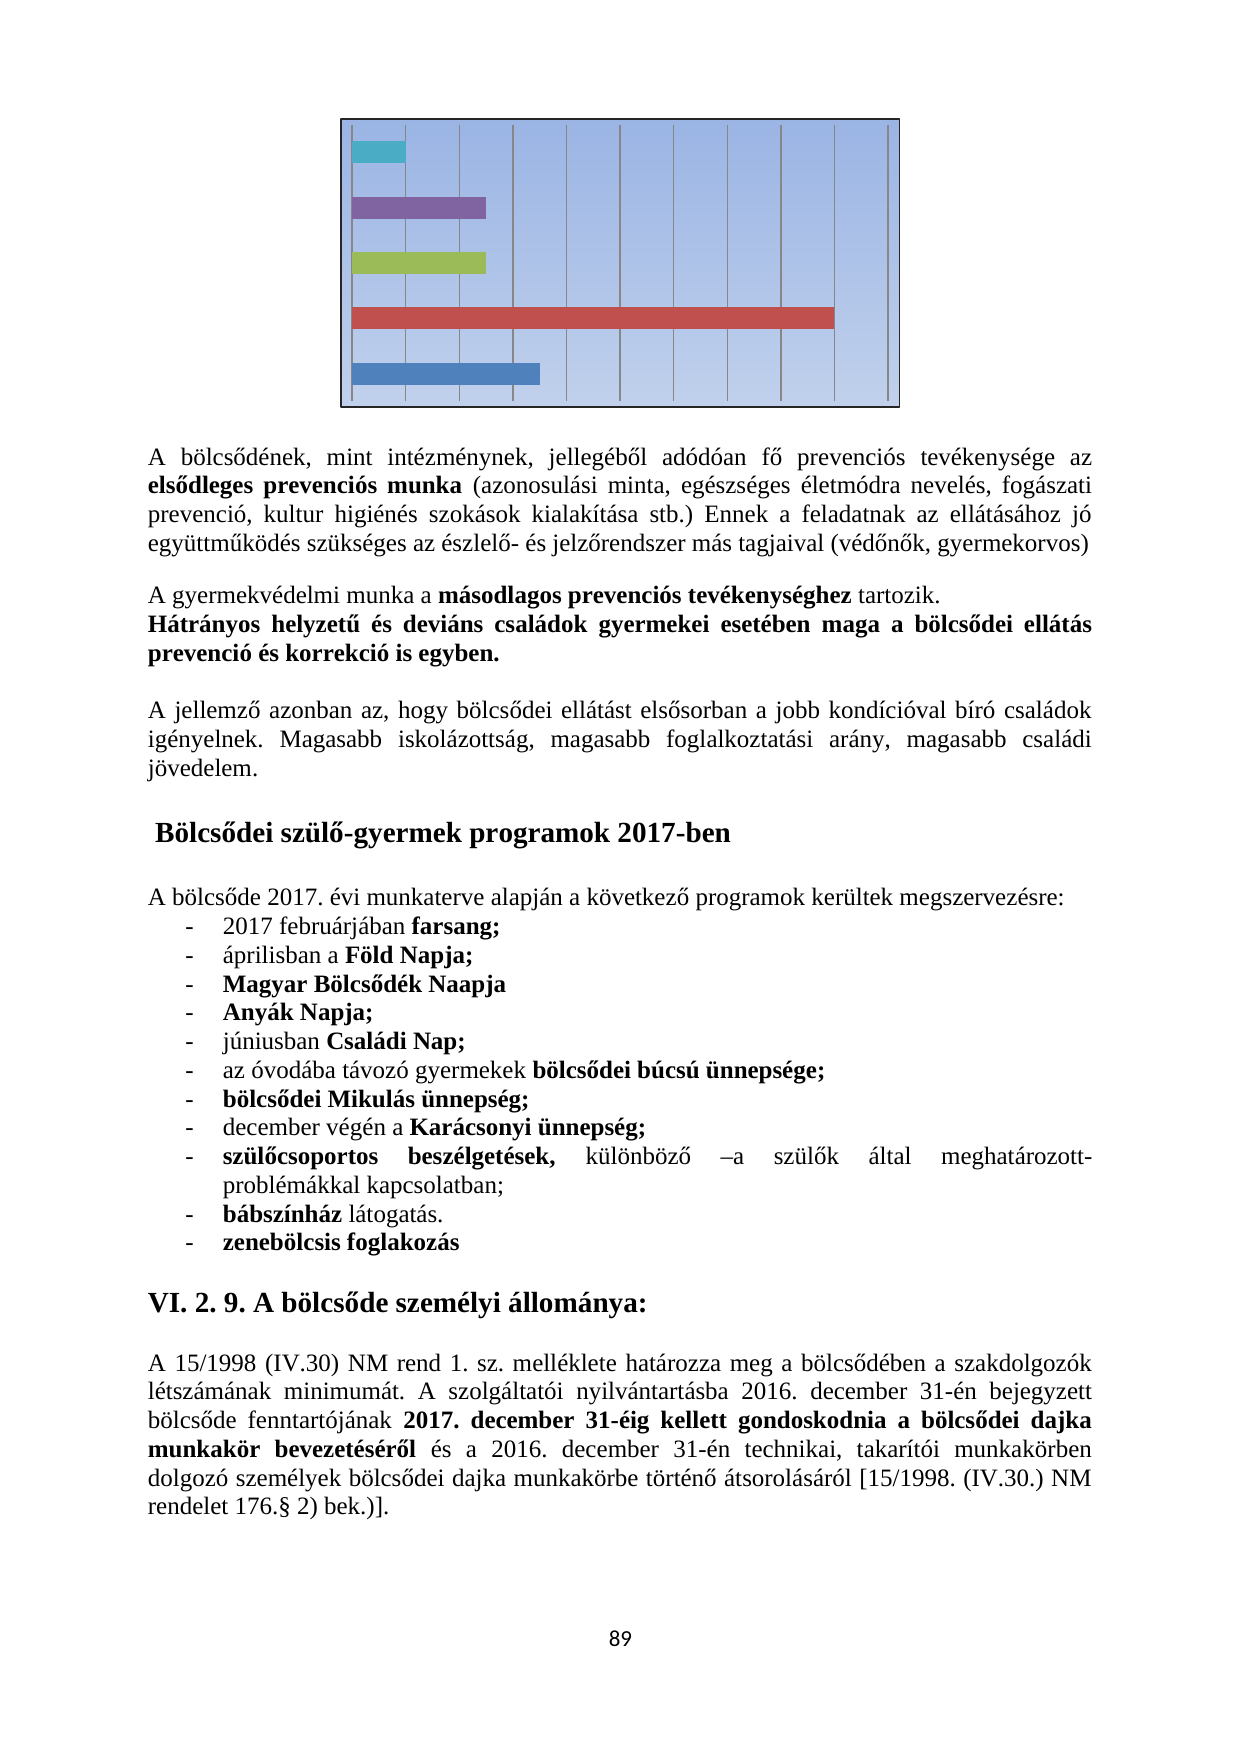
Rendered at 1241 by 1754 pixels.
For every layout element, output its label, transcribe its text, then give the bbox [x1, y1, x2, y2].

list júniusban Családi Nap; [185, 1026, 1093, 1055]
text A bölcsőde 2017. évi munkaterve alapján a következő programok kerültek megszervezésre: [148, 882, 1093, 911]
list bölcsődei Mikulás ünnepség; [185, 1084, 1093, 1112]
list Magyar Bölcsődék Naapja [185, 969, 1093, 997]
list bábszínház látogatás. [185, 1199, 1093, 1227]
list szülőcsoportos beszélgetések, különböző –a szülők által meghatározott- problémákkal kapcsolatban; [185, 1141, 1093, 1199]
text A jellemző azonban az, hogy bölcsődei ellátást elsősorban a jobb kondícióval bíró családok igényelnek. Magasabb iskolázottság, magasabb foglalkoztatási arány, magasabb családi jövedelem. [148, 696, 1093, 782]
list 2017 februárjában farsang; [185, 911, 1093, 940]
list Anyák Napja; [185, 997, 1093, 1026]
text Hátrányos helyzetű és deviáns családok gyermekei esetében maga a bölcsődei ellátás prevenció és korrekció is egyben. [148, 609, 1093, 667]
text Bölcsődei szülő-gyermek programok 2017-ben [148, 815, 1093, 849]
text A 15/1998 (IV.30) NM rend 1. sz. melléklete határozza meg a bölcsődében a szakdolgozók létszámának minimumát. A szolgáltatói nyilvántartásba 2016. december 31-én bejegyzett bölcsőde fenntartójának 2017. december 31-éig kellett gondoskodnia a bölcsődei dajka munkakör bevezetéséről és a 2016. december 31-én technikai, takarítói munkakörben dolgozó személyek bölcsődei dajka munkakörbe történő átsorolásáról [15/1998. (IV.30.) NM rendelet 176.§ 2) bek.)]. [148, 1348, 1093, 1520]
text VI. 2. 9. A bölcsőde személyi állománya: [148, 1285, 1093, 1318]
list december végén a Karácsonyi ünnepség; [185, 1112, 1093, 1141]
text A gyermekvédelmi munka a másodlagos prevenciós tevékenységhez tartozik. [148, 581, 1093, 609]
list zenebölcsis foglakozás [185, 1227, 1093, 1256]
list az óvodába távozó gyermekek bölcsődei búcsú ünnepsége; [185, 1055, 1093, 1084]
text A bölcsődének, mint intézménynek, jellegéből adódóan fő prevenciós tevékenysége az elsődleges prevenciós munka (azonosulási minta, egészséges életmódra nevelés, fogászati prevenció, kultur higiénés szokások kialakítása stb.) Ennek a feladatnak az ellátásához jó együttműködés szükséges az észlelő- és jelzőrendszer más tagjaival (védőnők, gyermekorvos) [148, 442, 1093, 557]
list áprilisban a Föld Napja; [185, 940, 1093, 969]
